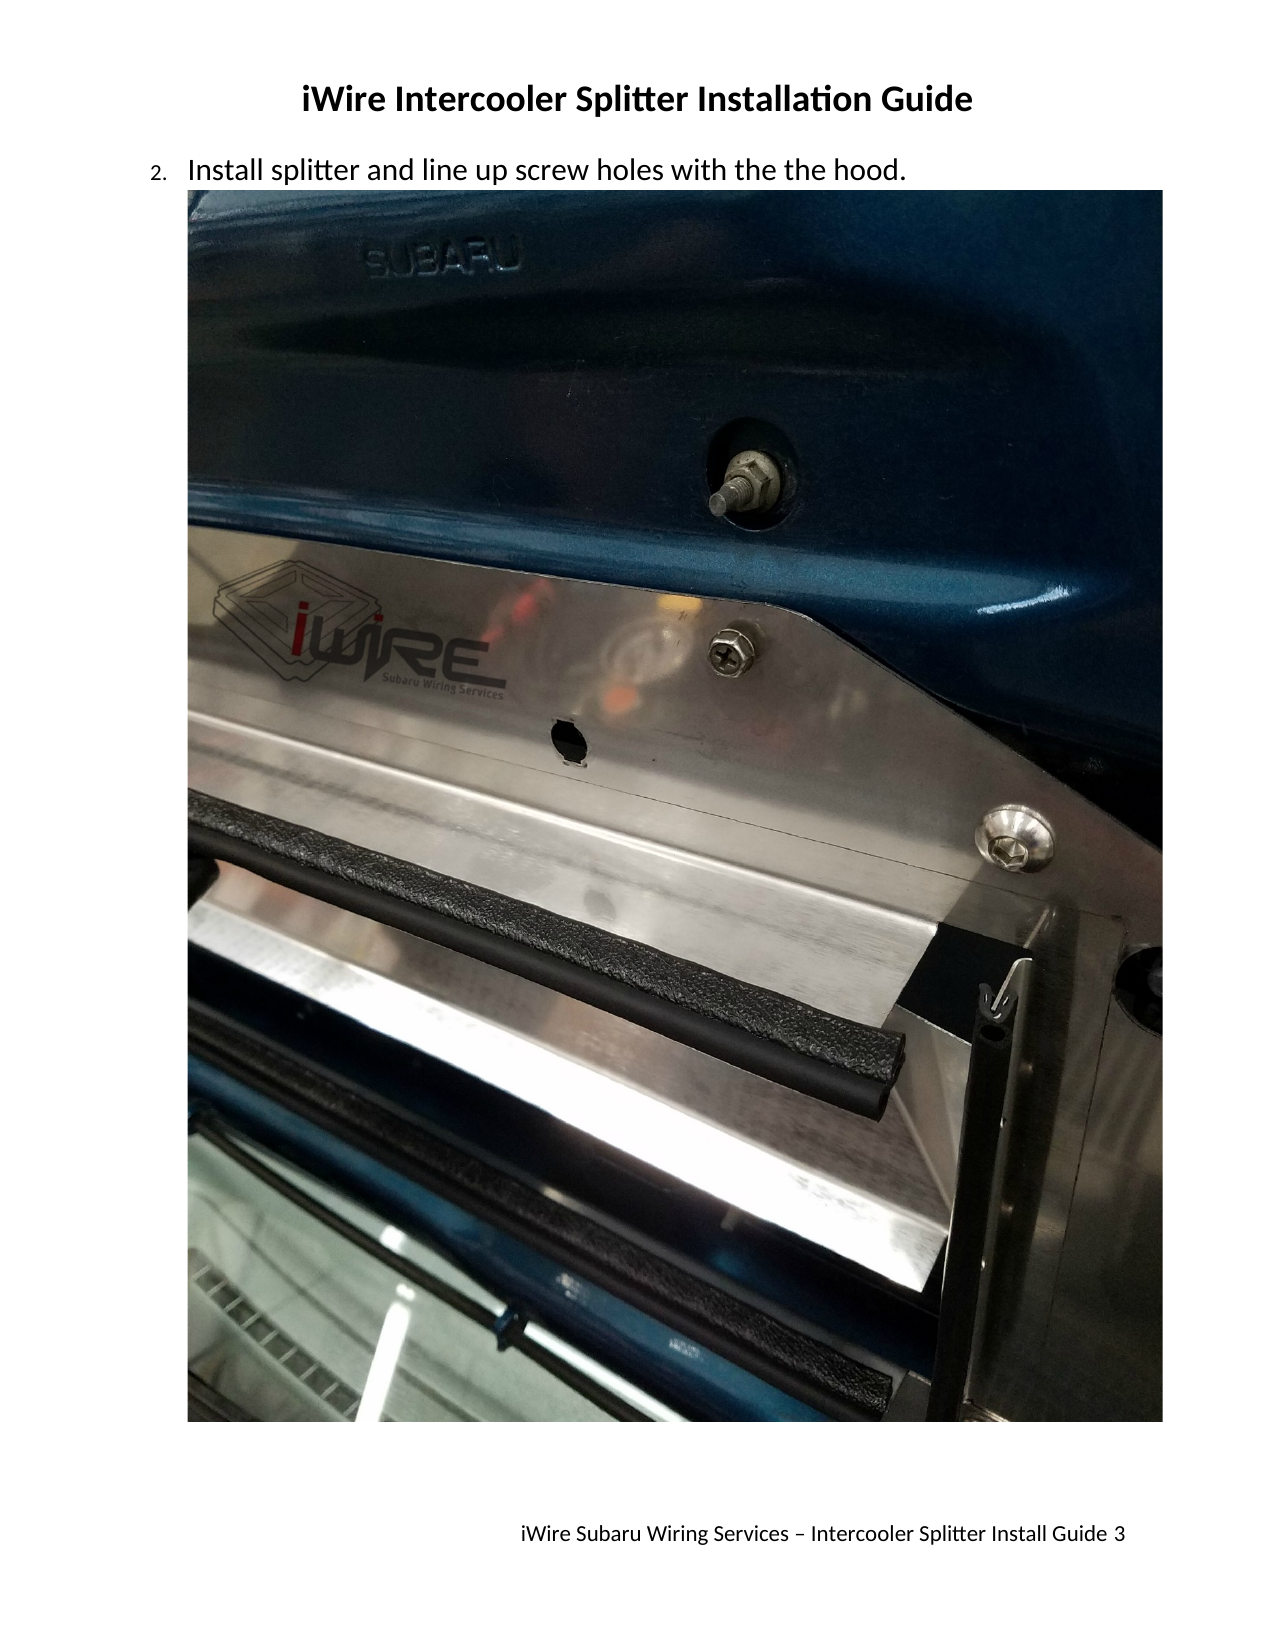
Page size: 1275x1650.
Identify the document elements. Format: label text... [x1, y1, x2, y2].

picture [187, 190, 1163, 1422]
